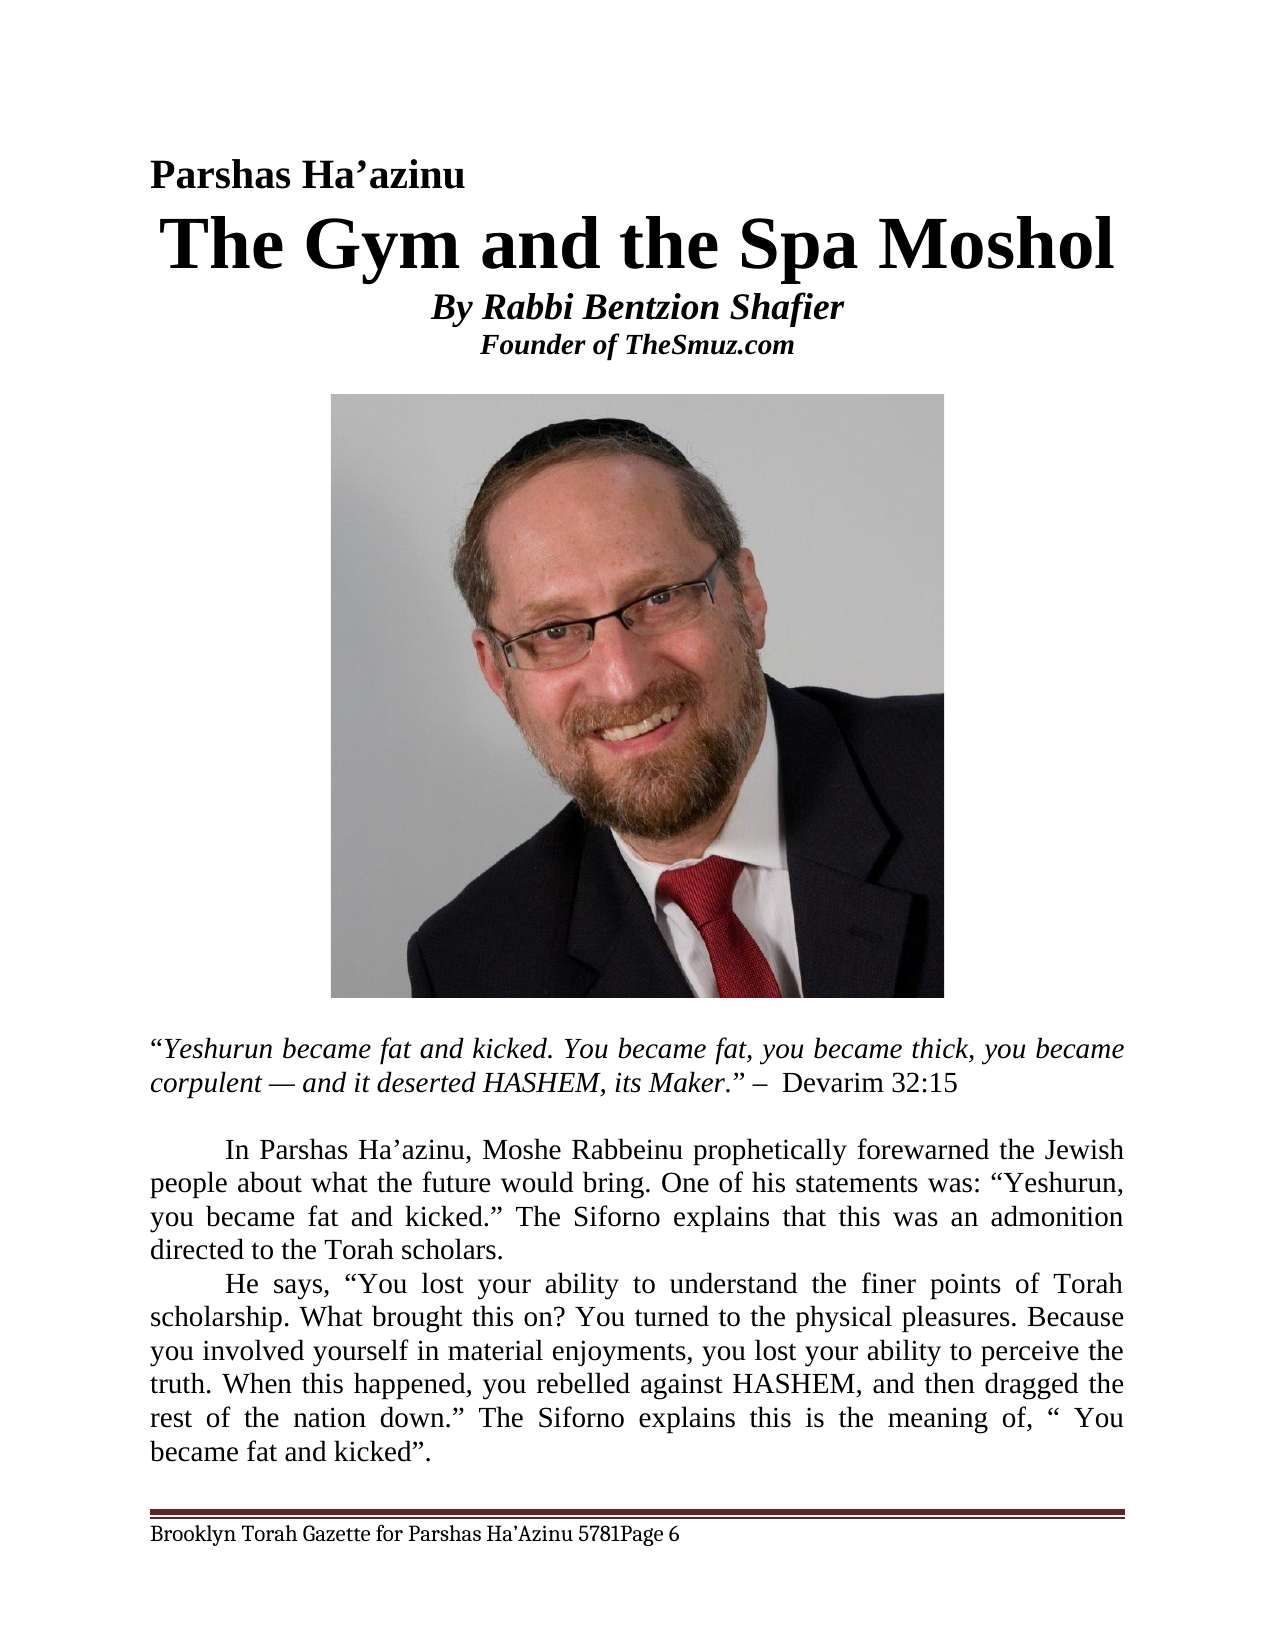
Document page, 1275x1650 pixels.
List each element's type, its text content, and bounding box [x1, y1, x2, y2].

text “Yeshurun became fat and kicked. You became fat, you became thick, you became corpulent — and it deserted HASHEM, its Maker.” – Devarim 32:15 [150, 1031, 1125, 1098]
text In Parshas Ha’azinu, Moshe Rabbeinu prophetically forewarned the Jewish people about what the future would bring. One of his statements was: “Yeshurun, you became fat and kicked.” The Siforno explains that this was an admonition directed to the Torah scholars. [150, 1132, 1125, 1266]
text He says, “You lost your ability to understand the finer points of Torah scholarship. What brought this on? You turned to the physical pleasures. Because you involved yourself in material enjoyments, you lost your ability to perceive the truth. When this happened, you rebelled against HASHEM, and then dragged the rest of the nation down.” The Siforno explains this is the meaning of, “ You became fat and kicked”. [150, 1266, 1125, 1467]
text By Rabbi Bentzion Shafier [150, 284, 1125, 327]
text The Gym and the Spa Moshol [150, 198, 1125, 284]
text Parshas Ha’azinu [150, 150, 1125, 198]
picture [330, 394, 945, 998]
text Founder of TheSmuz.com [150, 327, 1125, 361]
